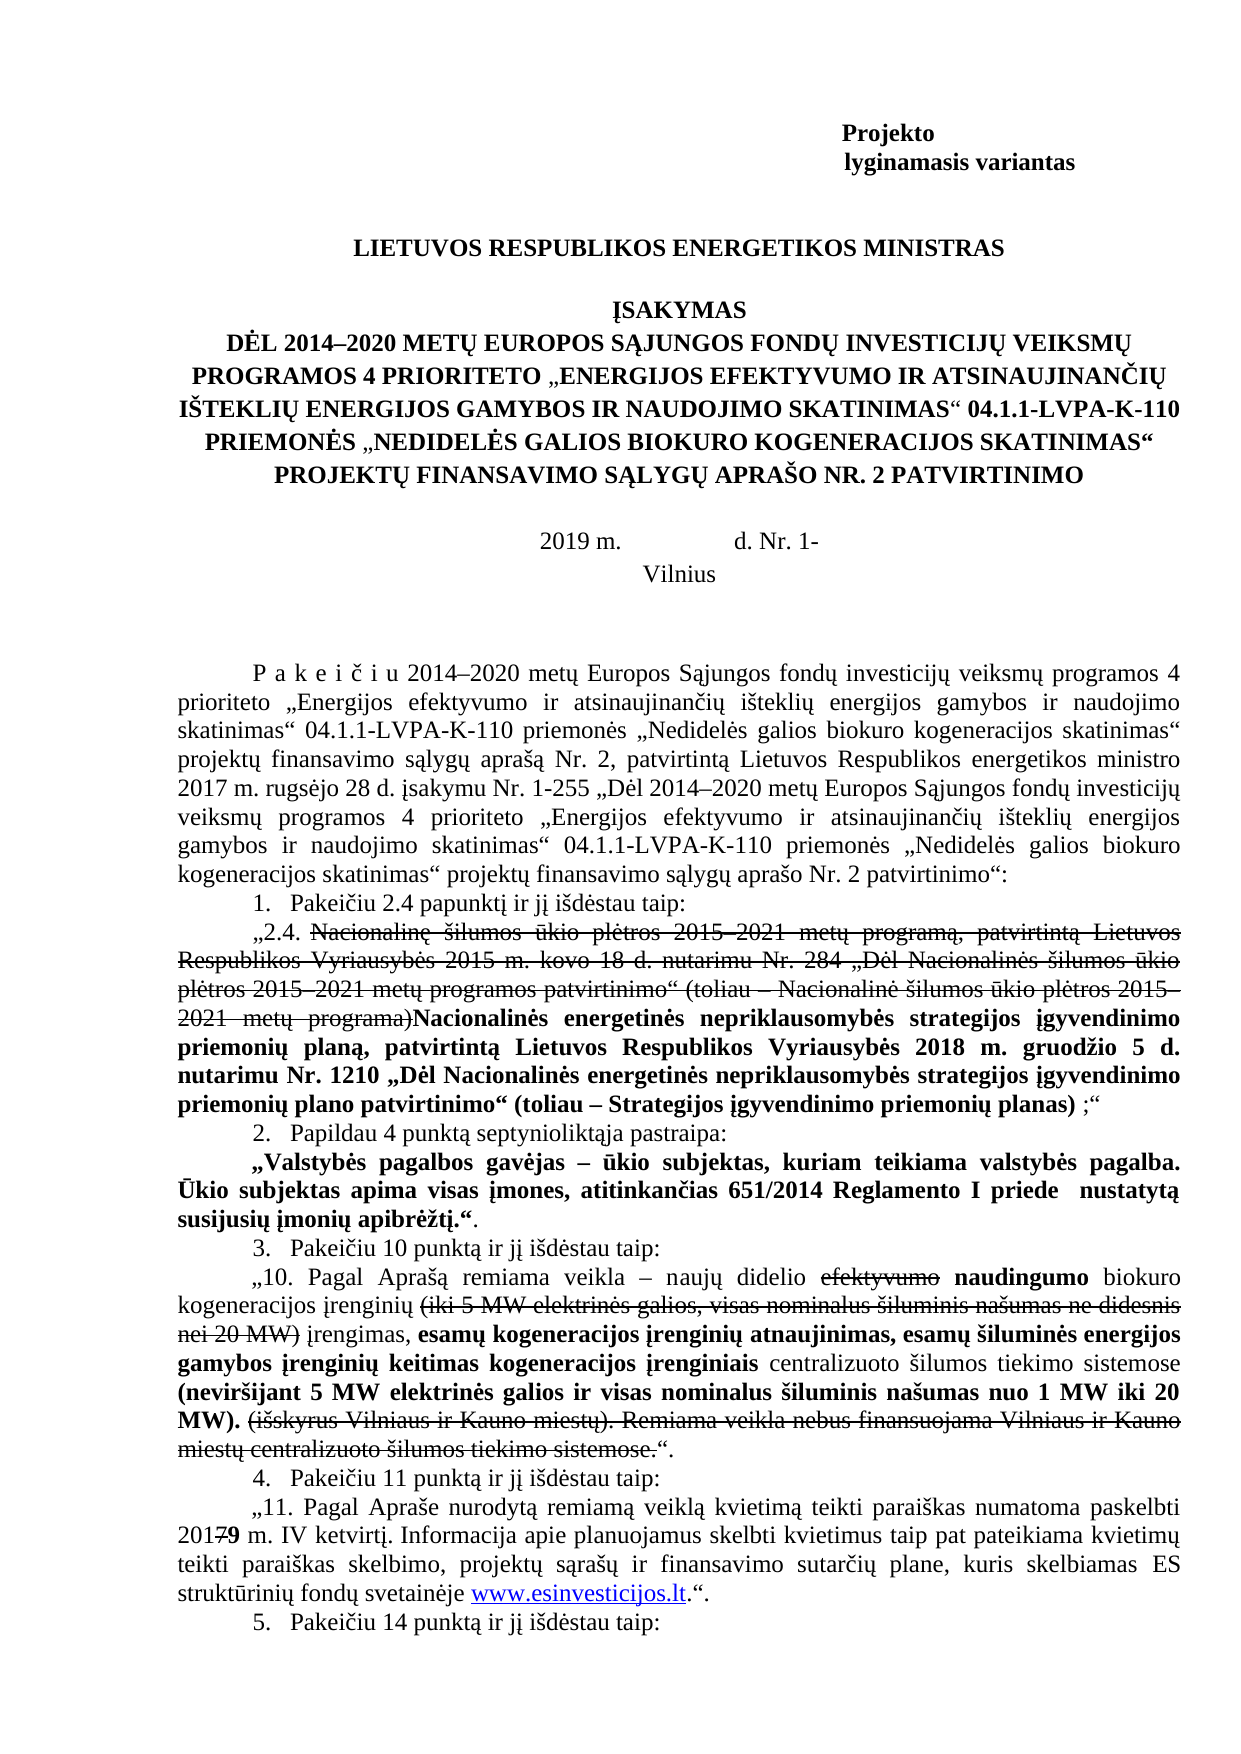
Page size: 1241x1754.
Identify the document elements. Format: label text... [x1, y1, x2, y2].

list Pakeičiu 10 punktą ir jį išdėstau taip: [252, 1233, 1181, 1262]
text Vilnius [177, 559, 1181, 588]
list Pakeičiu 11 punktą ir jį išdėstau taip: [252, 1463, 1181, 1492]
text P a k e i č i u 2014–2020 metų Europos Sąjungos fondų investicijų veiksmų programos 4 prioriteto „Energijos efektyvumo ir atsinaujinančių išteklių energijos gamybos ir naudojimo skatinimas“ 04.1.1-LVPA-K-110 priemonės „Nedidelės galios biokuro kogeneracijos skatinimas“ projektų finansavimo sąlygų aprašą Nr. 2, patvirtintą Lietuvos Respublikos energetikos ministro 2017 m. rugsėjo 28 d. įsakymu Nr. 1-255 „Dėl 2014–2020 metų Europos Sąjungos fondų investicijų veiksmų programos 4 prioriteto „Energijos efektyvumo ir atsinaujinančių išteklių energijos gamybos ir naudojimo skatinimas“ 04.1.1-LVPA-K-110 priemonės „Nedidelės galios biokuro kogeneracijos skatinimas“ projektų finansavimo sąlygų aprašo Nr. 2 patvirtinimo“: [177, 658, 1181, 888]
list Pakeičiu 14 punktą ir jį išdėstau taip: [252, 1607, 1181, 1636]
text „Valstybės pagalbos gavėjas – ūkio subjektas, kuriam teikiama valstybės pagalba. Ūkio subjektas apima visas įmones, atitinkančias 651/2014 Reglamento I priede nustatytą susijusių įmonių apibrėžtį.“. [177, 1147, 1181, 1233]
text ĮSAKYMAS [177, 295, 1181, 324]
list „10. Pagal Aprašą remiama veikla – naujų didelio efektyvumo naudingumo biokuro kogeneracijos įrenginių (iki 5 MW elektrinės galios, visas nominalus šiluminis našumas ne didesnis nei 20 MW) įrengimas, esamų kogeneracijos įrenginių atnaujinimas, esamų šiluminės energijos gamybos įrenginių keitimas kogeneracijos įrenginiais centralizuoto šilumos tiekimo sistemose (neviršijant 5 MW elektrinės galios ir visas nominalus šiluminis našumas nuo 1 MW iki 20 MW). (išskyrus Vilniaus ir Kauno miestų). Remiama veikla nebus finansuojama Vilniaus ir Kauno miestų centralizuoto šilumos tiekimo sistemose.“. [177, 1262, 1181, 1463]
text lyginamasis variantas [738, 147, 1181, 176]
list Papildau 4 punktą septynioliktąja pastraipa: [252, 1118, 1181, 1147]
text 2019 m. d. Nr. 1- [177, 526, 1181, 555]
text „2.4. Nacionalinę šilumos ūkio plėtros 2015–2021 metų programą, patvirtintą Lietuvos Respublikos Vyriausybės 2015 m. kovo 18 d. nutarimu Nr. 284 „Dėl Nacionalinės šilumos ūkio plėtros 2015–2021 metų programos patvirtinimo“ (toliau – Nacionalinė šilumos ūkio plėtros 2015–2021 metų programa)Nacionalinės energetinės nepriklausomybės strategijos įgyvendinimo priemonių planą, patvirtintą Lietuvos Respublikos Vyriausybės 2018 m. gruodžio 5 d. nutarimu Nr. 1210 „Dėl Nacionalinės energetinės nepriklausomybės strategijos įgyvendinimo priemonių plano patvirtinimo“ (toliau – Strategijos įgyvendinimo priemonių planas) ;“ [177, 917, 1181, 990]
text DĖL 2014–2020 METŲ EUROPOS SĄJUNGOS FONDŲ INVESTICIJŲ VEIKSMŲ PROGRAMOS 4 PRIORITETO „ENERGIJOS EFEKTYVUMO IR ATSINAUJINANČIŲ IŠTEKLIŲ ENERGIJOS GAMYBOS IR NAUDOJIMO SKATINIMAS“ 04.1.1-LVPA-K-110 PRIEMONĖS „NEDIDELĖS GALIOS BIOKURO KOGENERACIJOS SKATINIMAS“ PROJEKTŲ FINANSAVIMO SĄLYGŲ APRAŠO Nr. 2 PATVIRTINIMO [177, 328, 1181, 489]
list „11. Pagal Apraše nurodytą remiamą veiklą kvietimą teikti paraiškas numatoma paskelbti 20179 m. IV ketvirtį. Informacija apie planuojamus skelbti kvietimus taip pat pateikiama kvietimų teikti paraiškas skelbimo, projektų sąrašų ir finansavimo sutarčių plane, kuris skelbiamas ES struktūrinių fondų svetainėje www.esinvesticijos.lt.“. [177, 1492, 1181, 1607]
list Pakeičiu 2.4 papunktį ir jį išdėstau taip: [252, 888, 1181, 917]
text „2.4. Nacionalinę šilumos ūkio plėtros 2015–2021 metų programą, patvirtintą Lietuvos Respublikos Vyriausybės 2015 m. kovo 18 d. nutarimu Nr. 284 „Dėl Nacionalinės šilumos ūkio plėtros 2015–2021 metų programos patvirtinimo“ (toliau – Nacionalinė šilumos ūkio plėtros 2015–2021 metų programa)Nacionalinės energetinės nepriklausomybės strategijos įgyvendinimo priemonių planą, patvirtintą Lietuvos Respublikos Vyriausybės 2018 m. gruodžio 5 d. nutarimu Nr. 1210 „Dėl Nacionalinės energetinės nepriklausomybės strategijos įgyvendinimo priemonių plano patvirtinimo“ (toliau – Strategijos įgyvendinimo priemonių planas) ;“ [177, 991, 1181, 1118]
text Projekto [842, 118, 1181, 147]
text LIETUVOS RESPUBLIKOS energetikos MINISTRAS [177, 233, 1181, 262]
